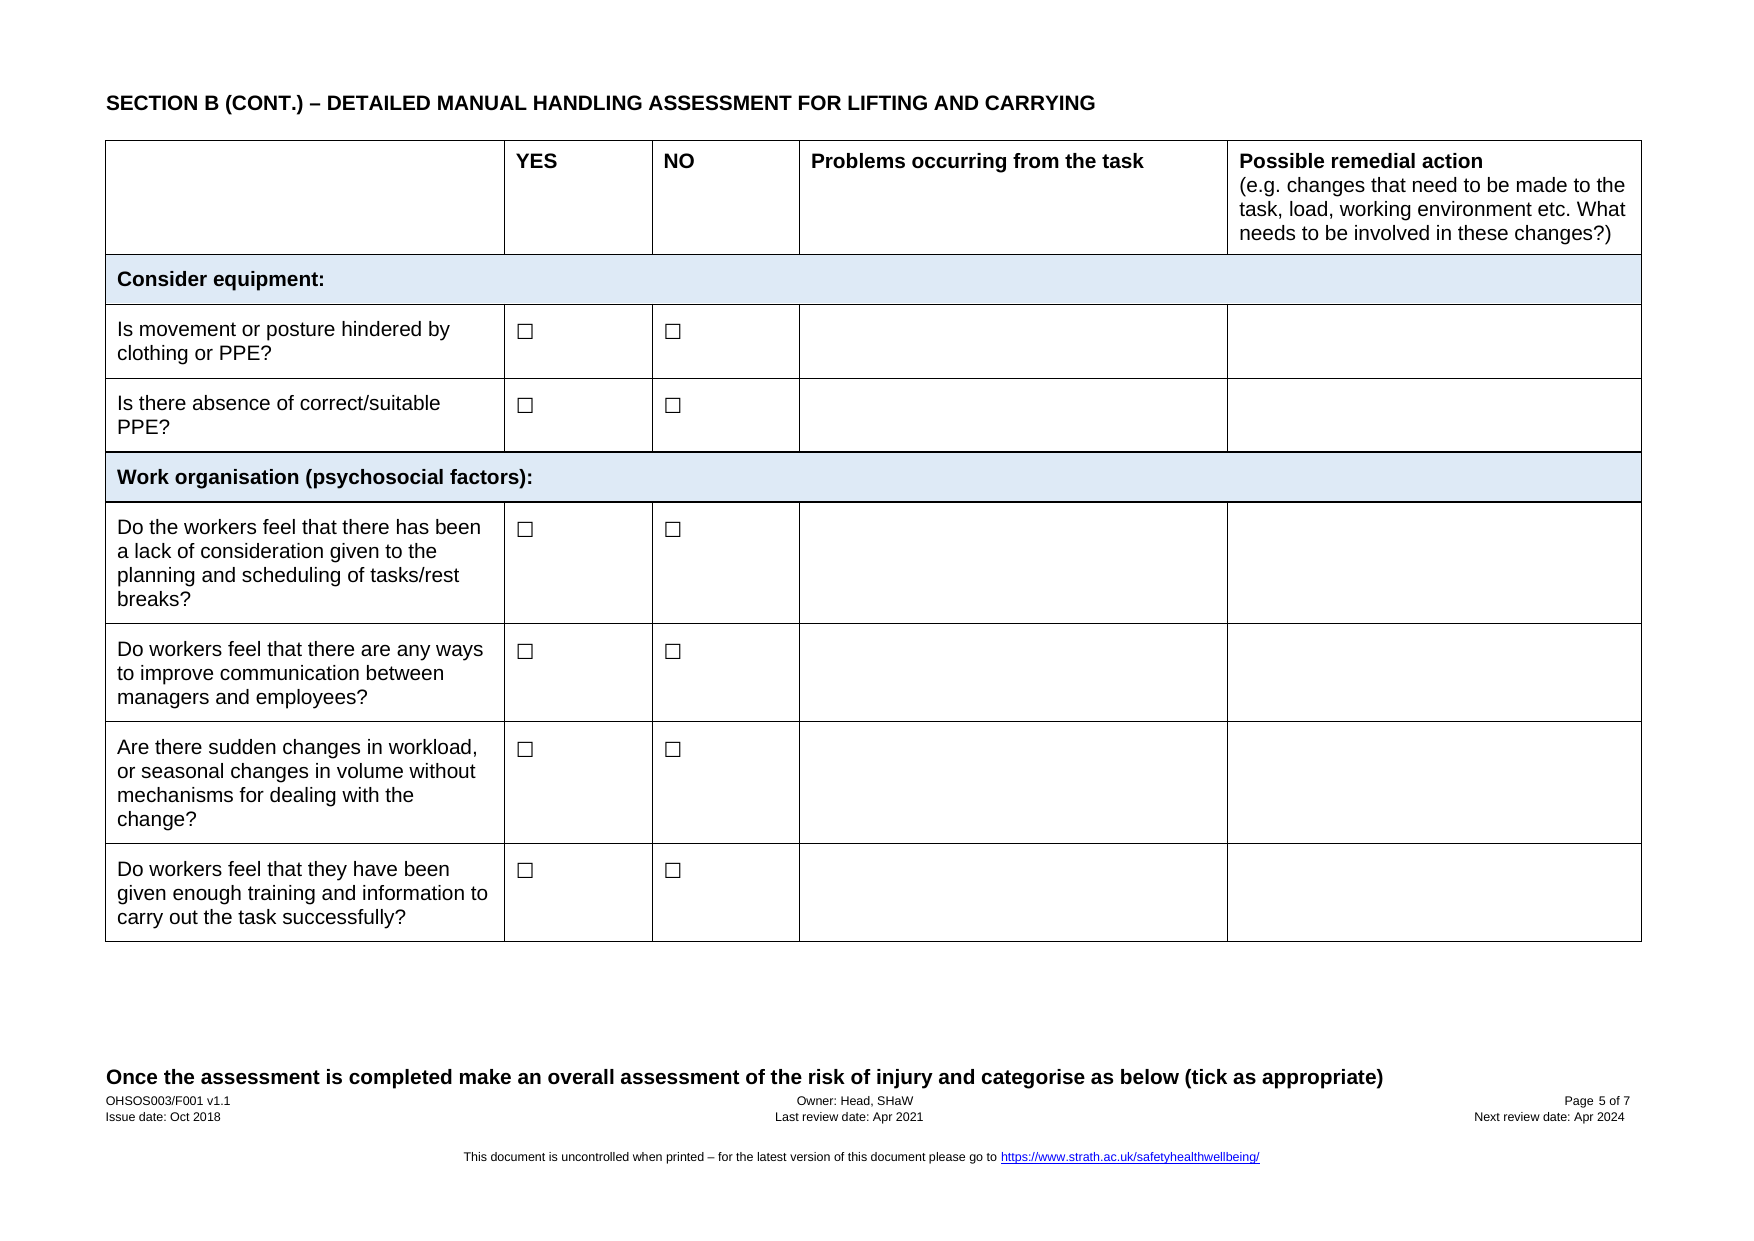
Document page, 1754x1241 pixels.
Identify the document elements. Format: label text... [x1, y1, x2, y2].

table_cell [800, 844, 1227, 941]
table_cell Is there absence of correct/suitable PPE? [106, 379, 504, 451]
table_cell [800, 722, 1227, 843]
table_cell [800, 305, 1227, 377]
table_cell [800, 379, 1227, 451]
table_cell [1228, 503, 1641, 623]
table_cell [800, 624, 1227, 721]
table_cell [800, 503, 1227, 623]
table_cell Consider equipment: [106, 255, 1641, 303]
table_cell Do the workers feel that there has been a lack of consideration given to the planning and scheduling of tasks/rest breaks? [106, 503, 504, 623]
table_cell [1228, 379, 1641, 451]
table_cell [1228, 722, 1641, 843]
table_cell Do workers feel that they have been given enough training and information to carry out the task successfully? [106, 844, 504, 941]
table_cell Are there sudden changes in workload, or seasonal changes in volume without mechanisms for dealing with the change? [106, 722, 504, 843]
text Section B (cont.) – Detailed manual handling assessment for lifting and carrying [106, 91, 1639, 115]
table_cell [1228, 305, 1641, 377]
table_header YES [505, 141, 652, 253]
table_cell Do workers feel that there are any ways to improve communication between managers and employees? [106, 624, 504, 721]
table_cell [1228, 844, 1641, 941]
table_cell Work organisation (psychosocial factors): [106, 453, 1641, 501]
table_header [106, 141, 504, 253]
text Once the assessment is completed make an overall assessment of the risk of injury and categorise as below (tick as appropriate) [106, 1065, 1639, 1089]
table_cell Is movement or posture hindered by clothing or PPE? [106, 305, 504, 377]
table_header Problems occurring from the task [800, 141, 1227, 253]
table_header Possible remedial action (e.g. changes that need to be made to the task, load, working environment etc. What needs to be involved in these changes?) [1228, 141, 1641, 253]
table_header NO [653, 141, 799, 253]
table_cell [1228, 624, 1641, 721]
